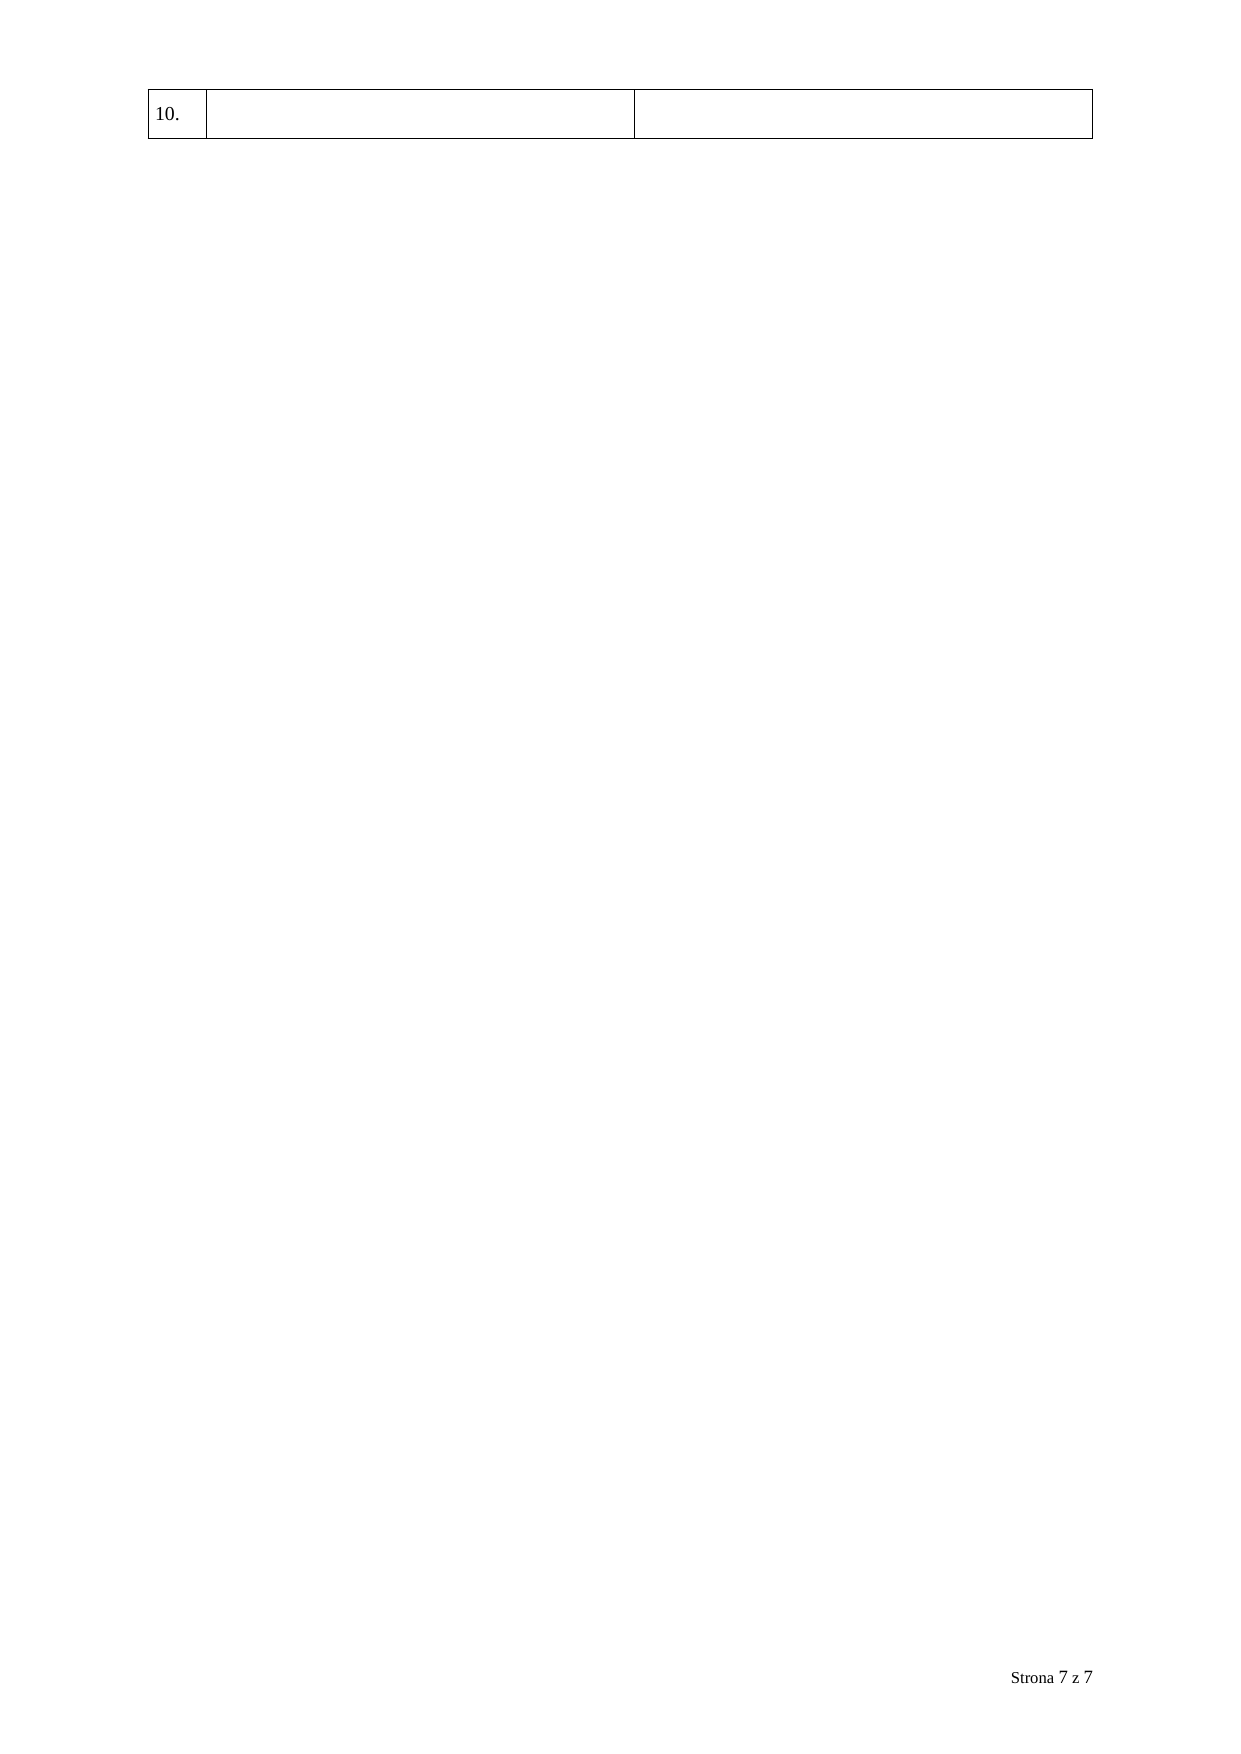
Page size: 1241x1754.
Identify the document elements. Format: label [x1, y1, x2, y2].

table_cell [635, 90, 1092, 137]
table_cell [207, 90, 634, 137]
table_cell [149, 90, 206, 137]
